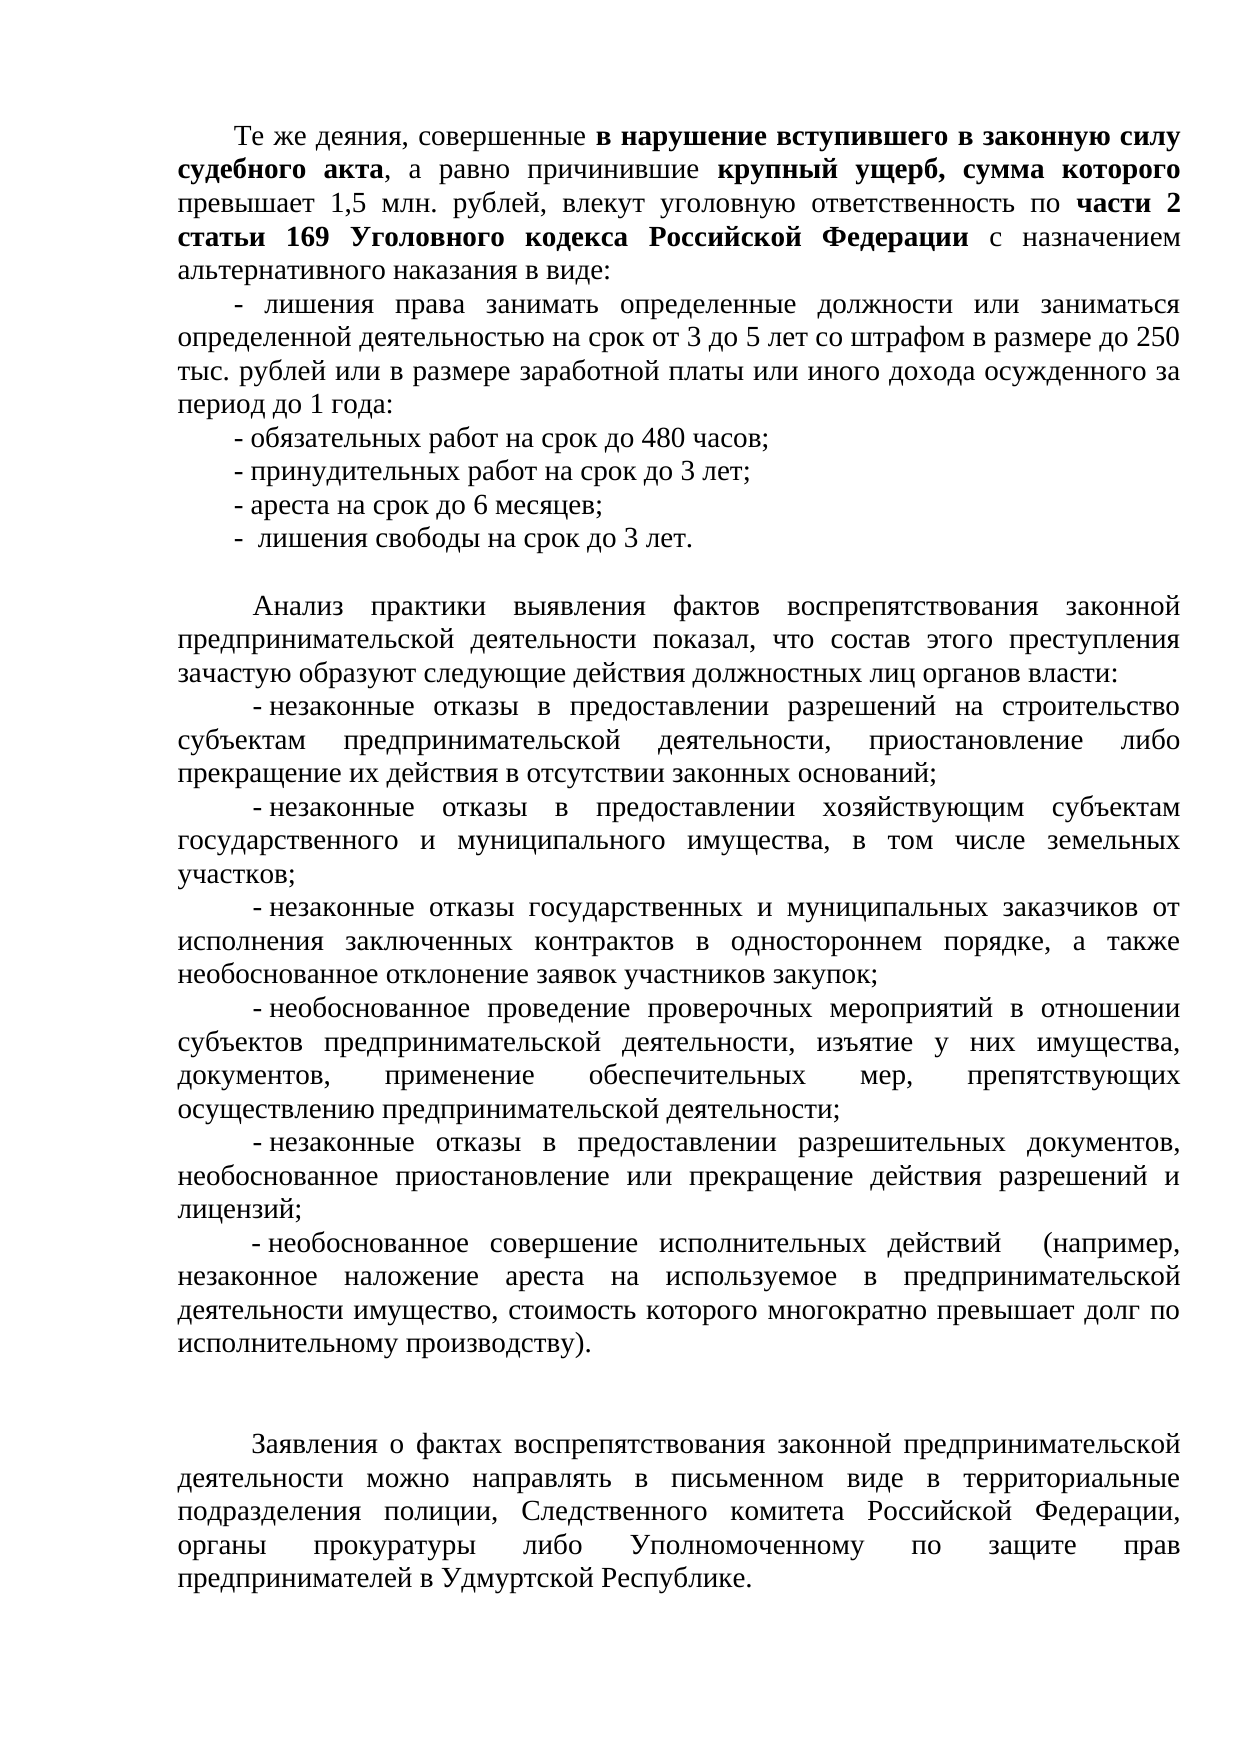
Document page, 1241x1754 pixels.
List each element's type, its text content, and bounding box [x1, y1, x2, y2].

text - принудительных работ на срок до 3 лет; [177, 453, 1181, 487]
text - незаконные отказы в предоставлении разрешительных документов, необоснованное приостановление или прекращение действия разрешений и лицензий; [177, 1124, 1181, 1225]
text - лишения свободы на срок до 3 лет. [177, 521, 1181, 554]
text Заявления о фактах воспрепятствования законной предпринимательской деятельности можно направлять в письменном виде в территориальные подразделения полиции, Следственного комитета Российской Федерации, органы прокуратуры либо Уполномоченному по защите прав предпринимателей в Удмуртской Республике. [177, 1426, 1181, 1594]
text Анализ практики выявления фактов воспрепятствования законной предпринимательской деятельности показал, что состав этого преступления зачастую образуют следующие действия должностных лиц органов власти: [177, 588, 1181, 688]
text - необоснованное проведение проверочных мероприятий в отношении субъектов предпринимательской деятельности, изъятие у них имущества, документов, применение обеспечительных мер, препятствующих осуществлению предпринимательской деятельности; [177, 990, 1181, 1124]
text - незаконные отказы государственных и муниципальных заказчиков от исполнения заключенных контрактов в одностороннем порядке, а также необоснованное отклонение заявок участников закупок; [177, 889, 1181, 990]
text Те же деяния, совершенные в нарушение вступившего в законную силу судебного акта, а равно причинившие крупный ущерб, сумма которого превышает 1,5 млн. рублей, влекут уголовную ответственность по части 2 статьи 169 Уголовного кодекса Российской Федерации с назначением альтернативного наказания в виде: [177, 118, 1181, 286]
text - незаконные отказы в предоставлении хозяйствующим субъектам государственного и муниципального имущества, в том числе земельных участков; [177, 789, 1181, 889]
text - лишения права занимать определенные должности или заниматься определенной деятельностью на срок от 3 до 5 лет со штрафом в размере до 250 тыс. рублей или в размере заработной платы или иного дохода осужденного за период до 1 года: [177, 286, 1181, 420]
text - необоснованное совершение исполнительных действий (например, незаконное наложение ареста на используемое в предпринимательской деятельности имущество, стоимость которого многократно превышает долг по исполнительному производству). [177, 1225, 1181, 1359]
text - ареста на срок до 6 месяцев; [177, 487, 1181, 521]
text - обязательных работ на срок до 480 часов; [177, 420, 1181, 453]
text - незаконные отказы в предоставлении разрешений на строительство субъектам предпринимательской деятельности, приостановление либо прекращение их действия в отсутствии законных оснований; [177, 688, 1181, 789]
